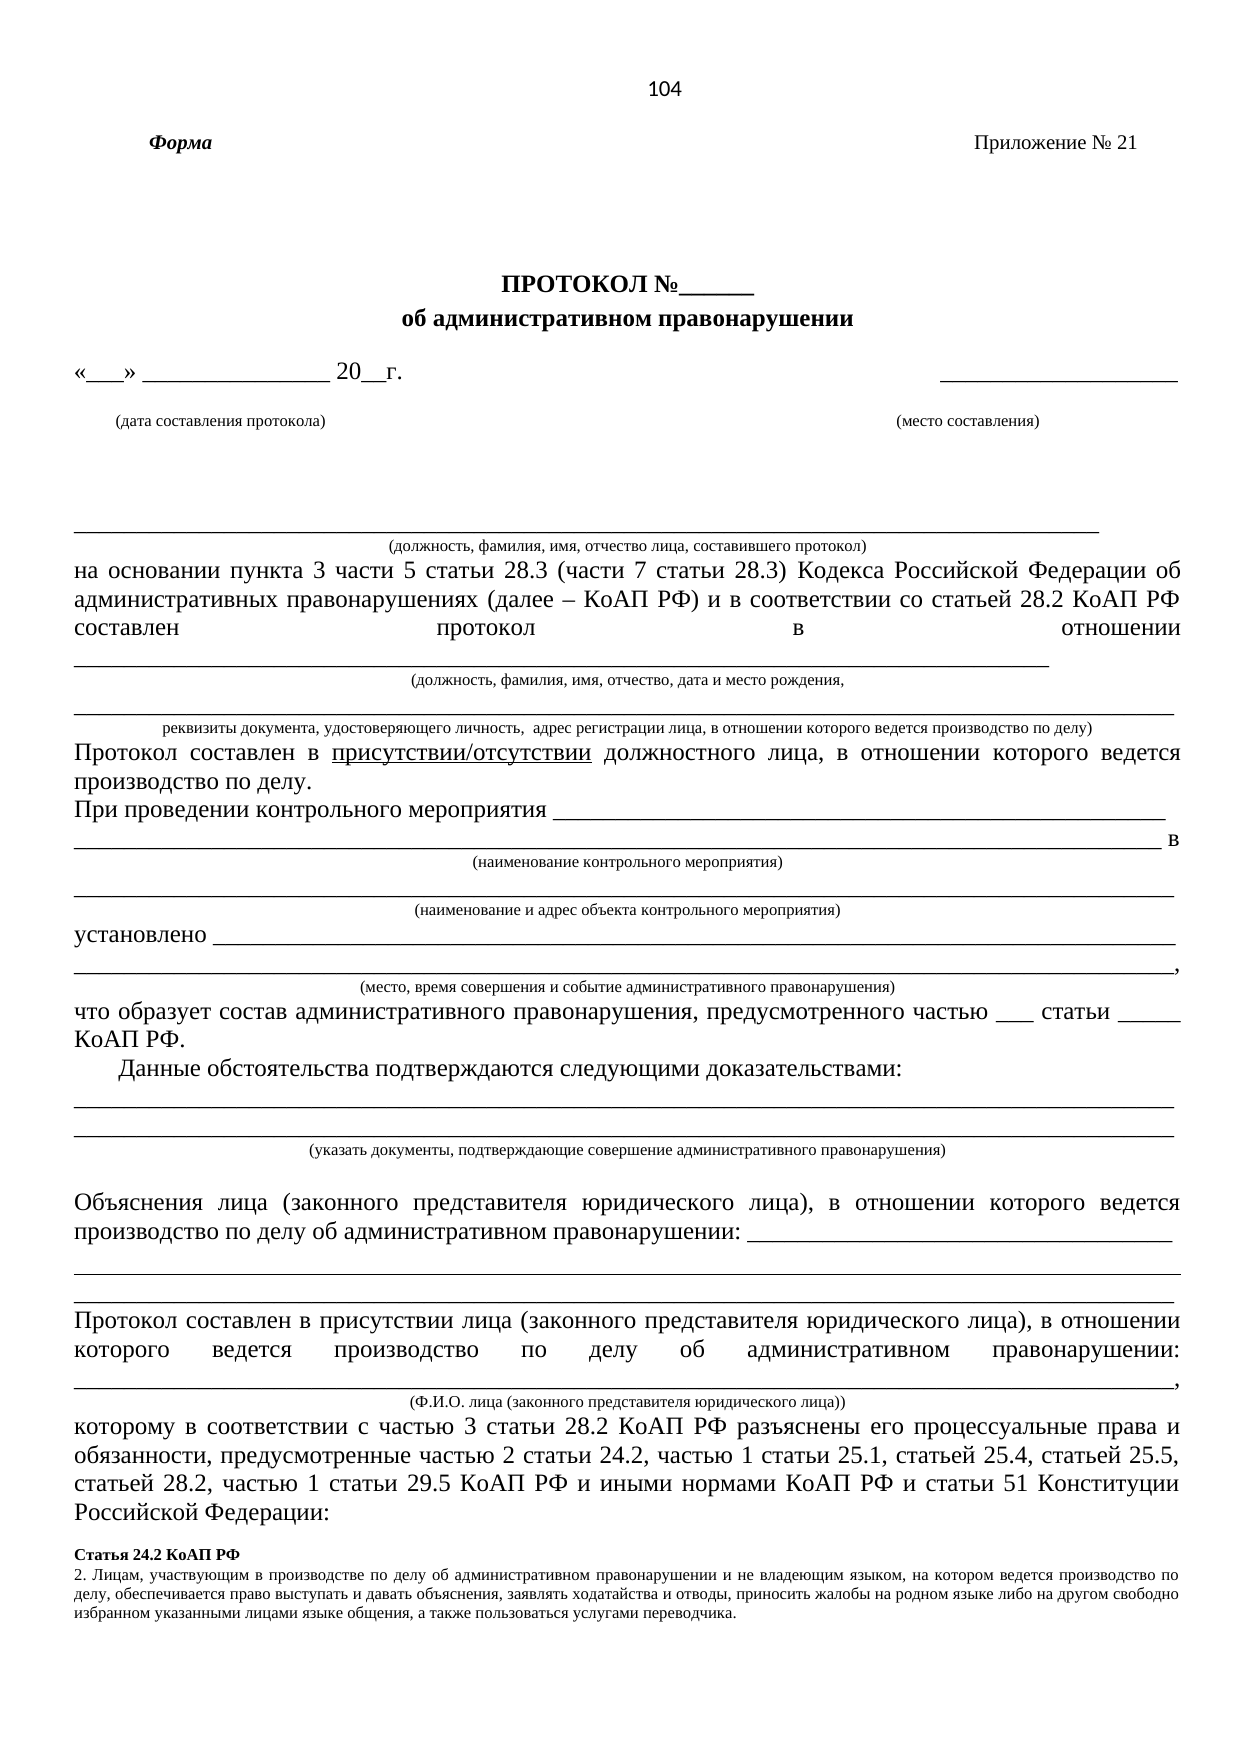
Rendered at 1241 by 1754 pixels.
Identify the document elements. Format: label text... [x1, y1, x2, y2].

text (указать документы, подтверждающие совершение административного правонарушения) [74, 1139, 1181, 1159]
text Протокол составлен в присутствии лица (законного представителя юридического лица), в отношении которого ведется производство по делу об административном правонарушении: ________________________________________________________________________________________, [74, 1306, 1181, 1392]
text Статья 24.2 КоАП РФ [74, 1545, 1181, 1564]
text ________________________________________________________________________________________ [74, 689, 1181, 718]
table_header Приложение № 21 [917, 130, 1180, 269]
text на основании пункта 3 части 5 статьи 28.3 (части 7 статьи 28.3) Кодекса Российской Федерации об административных правонарушениях (далее – КоАП РФ) и в соответствии со статьей 28.2 КоАП РФ составлен протокол в отношении ______________________________________________________________________________ [74, 555, 1181, 670]
table_header Форма [149, 130, 917, 269]
text (наименование контрольного мероприятия) [74, 852, 1181, 871]
text (наименование и адрес объекта контрольного мероприятия) [74, 900, 1181, 919]
text ________________________________________________________________________________________ [74, 871, 1181, 900]
text 2. Лицам, участвующим в производстве по делу об административном правонарушении и не владеющим языком, на котором ведется производство по делу, обеспечивается право выступать и давать объяснения, заявлять ходатайства и отводы, приносить жалобы на родном языке либо на другом свободно избранном указанными лицами языке общения, а также пользоваться услугами переводчика. [74, 1564, 1181, 1622]
text _______________________________________________________________________________________ в [74, 823, 1181, 852]
text ________________________________________________________________________________________ [74, 1275, 1181, 1306]
text что образует состав административного правонарушения, предусмотренного частью ___ статьи _____ КоАП РФ. [74, 996, 1181, 1053]
text ________________________________________________________________________________________, [74, 948, 1181, 977]
text __________________________________________________________________________________ [74, 507, 1181, 536]
text Объяснения лица (законного представителя юридического лица), в отношении которого ведется производство по делу об административном правонарушении: __________________________________ [74, 1187, 1181, 1245]
text (Ф.И.О. лица (законного представителя юридического лица)) [74, 1392, 1181, 1411]
text При проведении контрольного мероприятия _________________________________________________ [74, 794, 1181, 823]
text (место, время совершения и событие административного правонарушения) [74, 977, 1181, 996]
text ПРОТОКОЛ №______ об административном правонарушении [74, 269, 1181, 331]
text (должность, фамилия, имя, отчество лица, составившего протокол) [74, 536, 1181, 555]
text Протокол составлен в присутствии/отсутствии должностного лица, в отношении которого ведется производство по делу. [74, 737, 1181, 794]
text Данные обстоятельства подтверждаются следующими доказательствами: [74, 1053, 1181, 1082]
text (должность, фамилия, имя, отчество, дата и место рождения, [74, 670, 1181, 689]
text «___» _______________ 20__г. ___________________ [74, 356, 1181, 385]
text реквизиты документа, удостоверяющего личность, адрес регистрации лица, в отношении которого ведется производство по делу) [74, 718, 1181, 737]
text (дата составления протокола) (место составления) [74, 410, 1181, 429]
text установлено _____________________________________________________________________________ [74, 919, 1181, 948]
text которому в соответствии с частью 3 статьи 28.2 КоАП РФ разъяснены его процессуальные права и обязанности, предусмотренные частью 2 статьи 24.2, частью 1 статьи 25.1, статьей 25.4, статьей 25.5, статьей 28.2, частью 1 статьи 29.5 КоАП РФ и иными нормами КоАП РФ и статьи 51 Конституции Российской Федерации: [74, 1411, 1181, 1526]
text ________________________________________________________________________________________________________________________________________________________________________________ [74, 1082, 1181, 1139]
